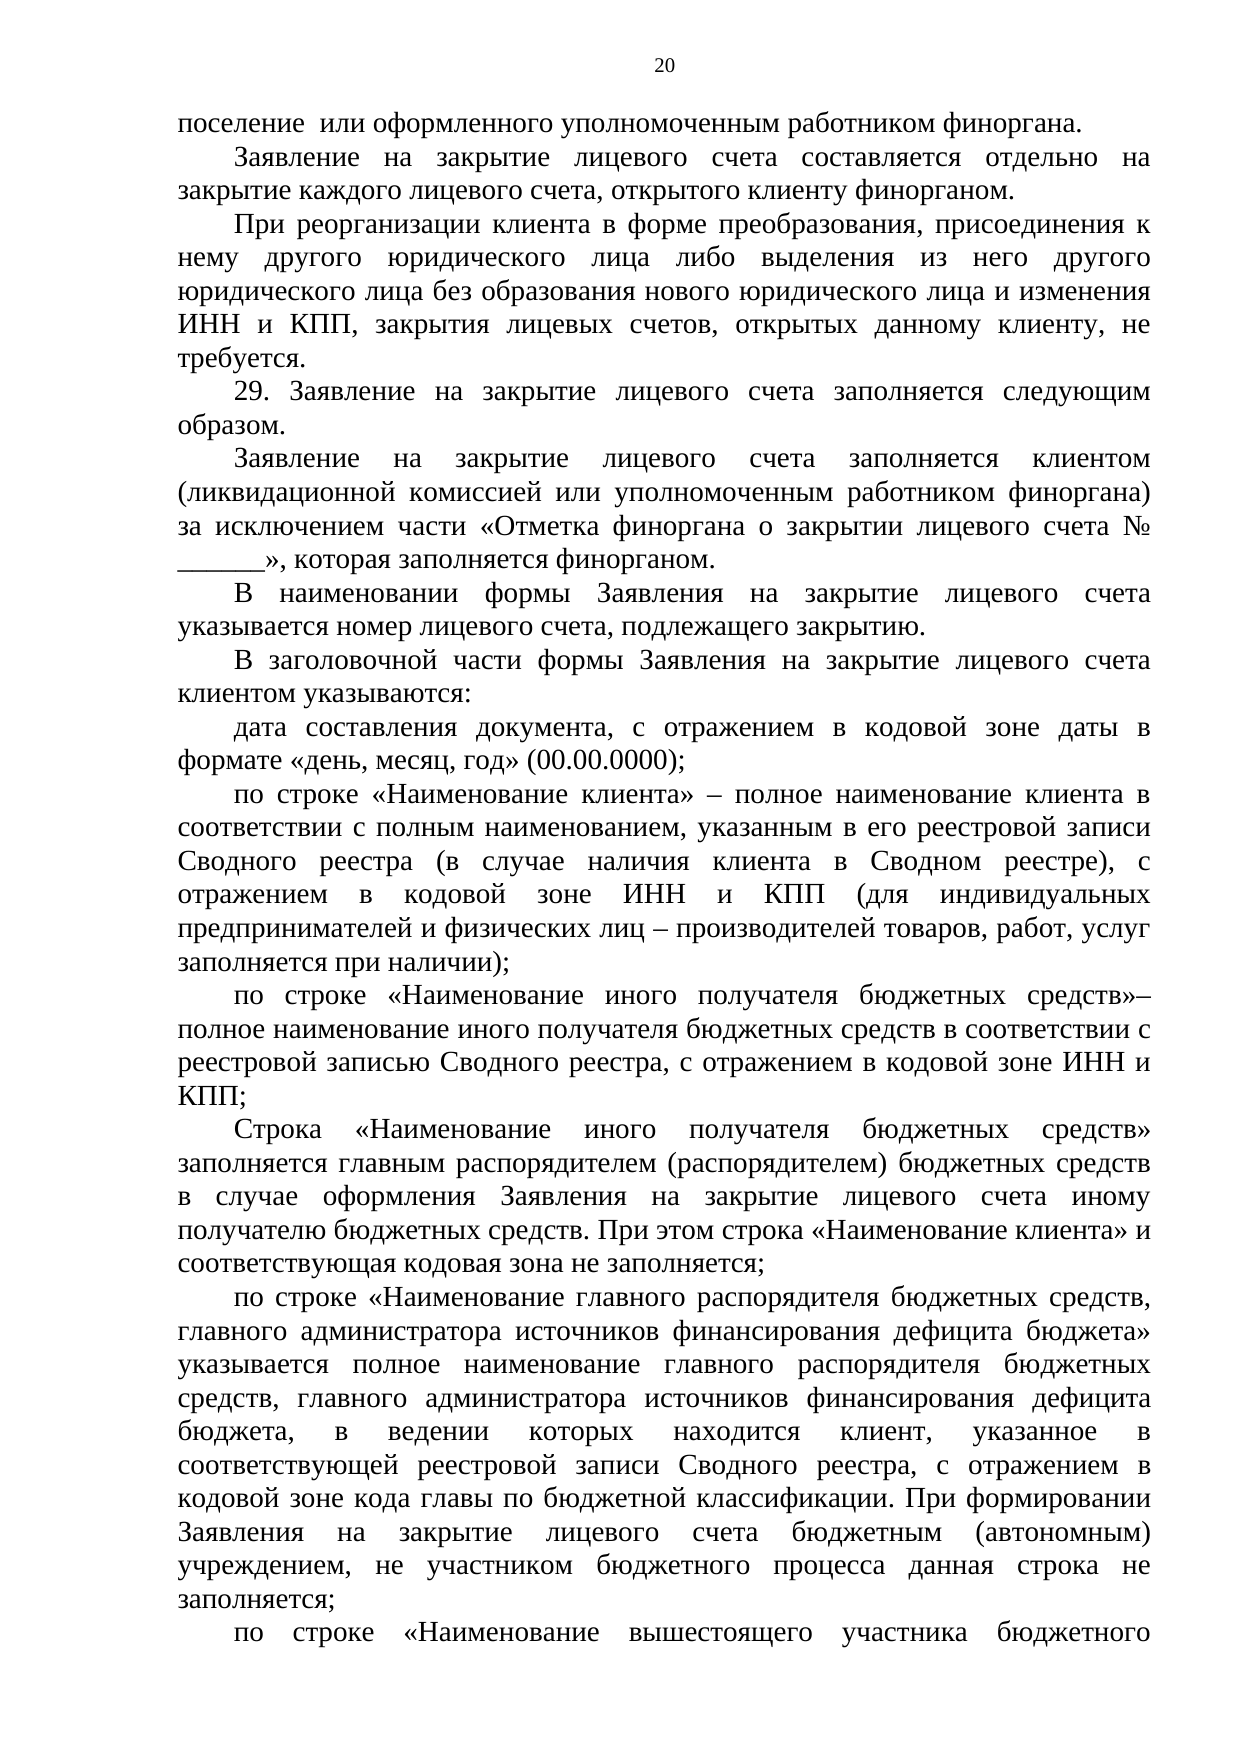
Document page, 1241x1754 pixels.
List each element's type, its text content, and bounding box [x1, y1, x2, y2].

text дата составления документа, с отражением в кодовой зоне даты в формате «день, месяц, год» (00.00.0000); [177, 709, 1152, 776]
text по строке «Наименование иного получателя бюджетных средств»– полное наименование иного получателя бюджетных средств в соответствии с реестровой записью Сводного реестра, с отражением в кодовой зоне ИНН и КПП; [177, 977, 1152, 1111]
text При реорганизации клиента в форме преобразования, присоединения к нему другого юридического лица либо выделения из него другого юридического лица без образования нового юридического лица и изменения ИНН и КПП, закрытия лицевых счетов, открытых данному клиенту, не требуется. [177, 206, 1152, 373]
text Строка «Наименование иного получателя бюджетных средств» заполняется главным распорядителем (распорядителем) бюджетных средств в случае оформления Заявления на закрытие лицевого счета иному получателю бюджетных средств. При этом строка «Наименование клиента» и соответствующая кодовая зона не заполняется; [177, 1111, 1152, 1279]
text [177, 1614, 1152, 1648]
text Заявление на закрытие лицевого счета составляется отдельно на закрытие каждого лицевого счета, открытого клиенту финорганом. [177, 139, 1152, 206]
text по строке «Наименование клиента» – полное наименование клиента в соответствии с полным наименованием, указанным в его реестровой записи Сводного реестра (в случае наличия клиента в Сводном реестре), с отражением в кодовой зоне ИНН и КПП (для индивидуальных предпринимателей и физических лиц – производителей товаров, работ, услуг заполняется при наличии); [177, 776, 1152, 977]
text Заявление на закрытие лицевого счета заполняется клиентом (ликвидационной комиссией или уполномоченным работником финоргана) за исключением части «Отметка финоргана о закрытии лицевого счета № ______», которая заполняется финорганом. [177, 441, 1152, 575]
text В заголовочной части формы Заявления на закрытие лицевого счета клиентом указываются: [177, 642, 1152, 709]
text В наименовании формы Заявления на закрытие лицевого счета указывается номер лицевого счета, подлежащего закрытию. [177, 575, 1152, 642]
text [177, 105, 1152, 139]
text по строке «Наименование главного распорядителя бюджетных средств, главного администратора источников финансирования дефицита бюджета» указывается полное наименование главного распорядителя бюджетных средств, главного администратора источников финансирования дефицита бюджета, в ведении которых находится клиент, указанное в соответствующей реестровой записи Сводного реестра, с отражением в кодовой зоне кода главы по бюджетной классификации. При формировании Заявления на закрытие лицевого счета бюджетным (автономным) учреждением, не участником бюджетного процесса данная строка не заполняется; [177, 1279, 1152, 1614]
text 29. Заявление на закрытие лицевого счета заполняется следующим образом. [177, 373, 1152, 441]
